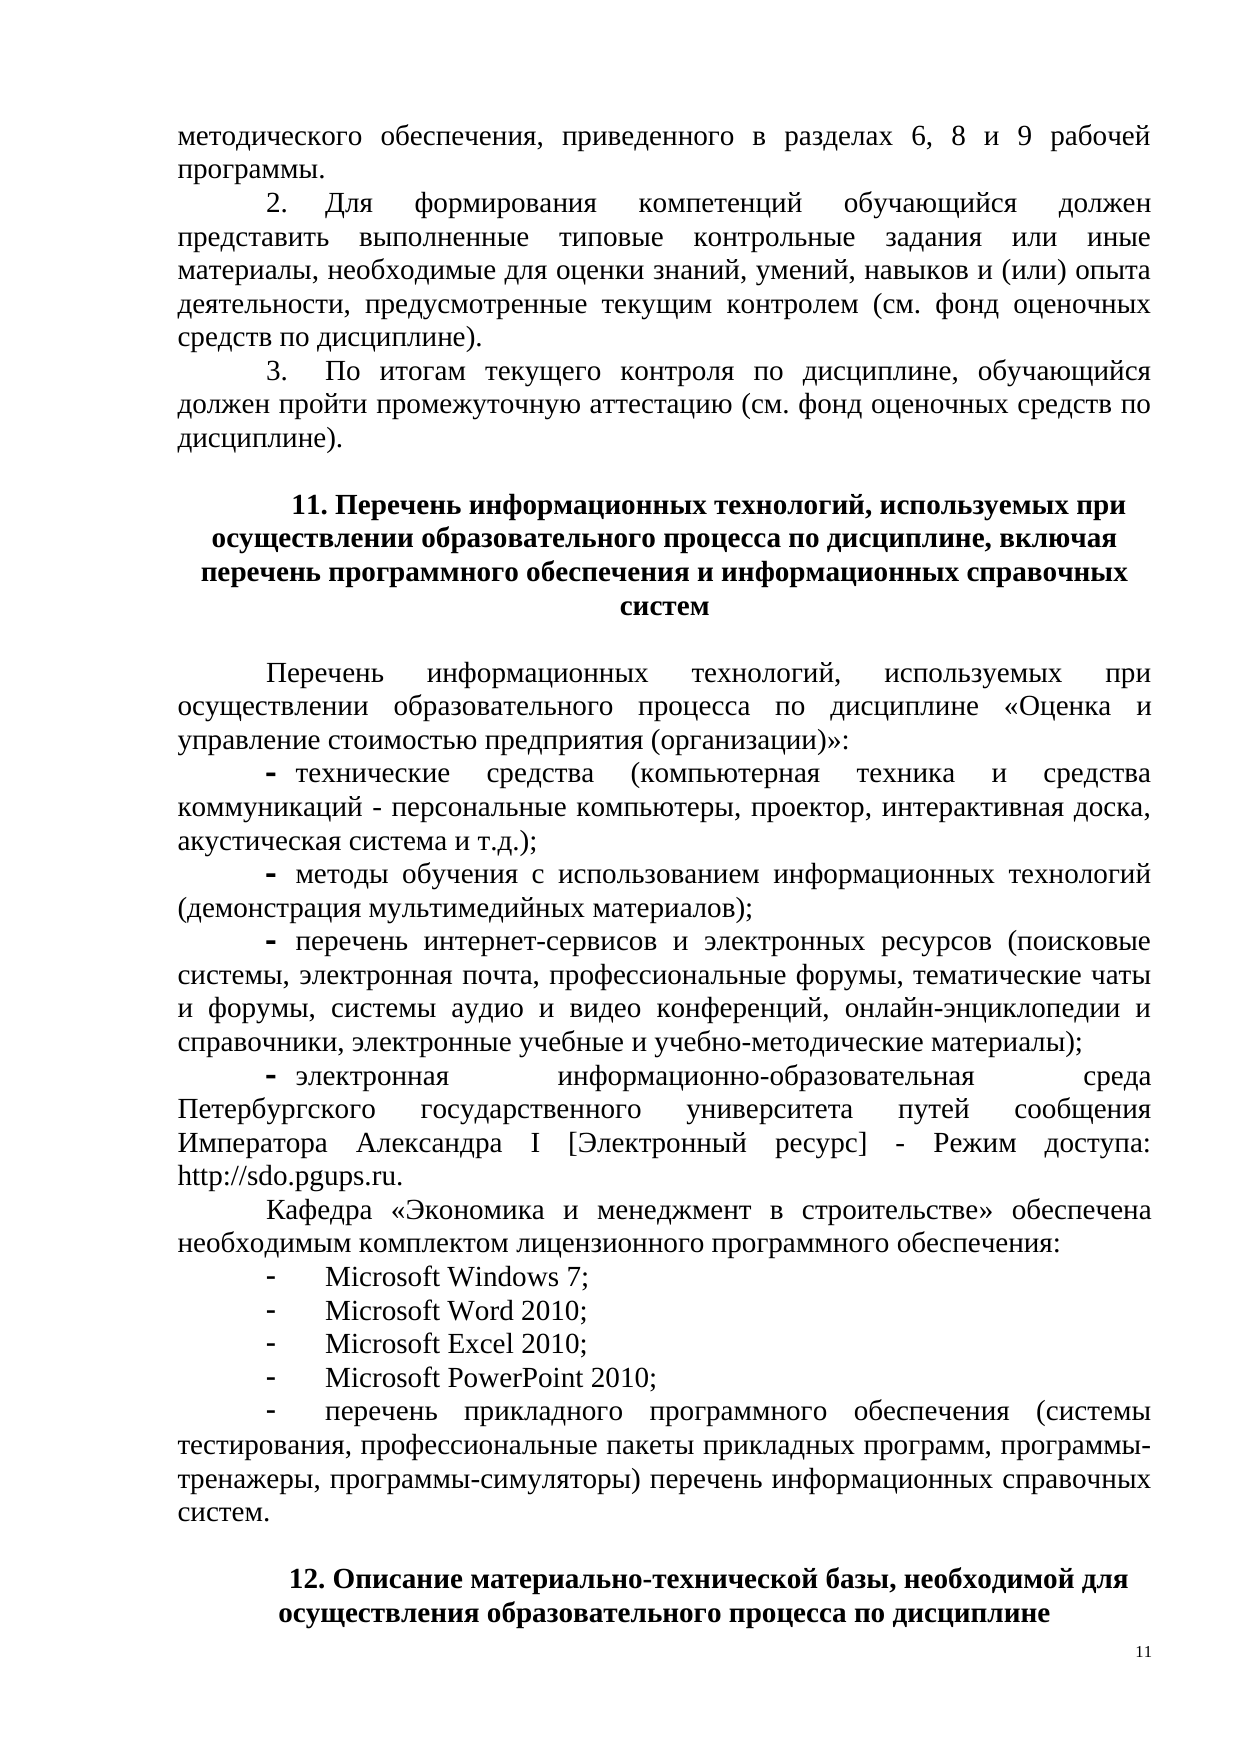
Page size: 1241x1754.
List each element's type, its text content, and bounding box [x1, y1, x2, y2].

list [177, 118, 1152, 185]
list Microsoft PowerPoint 2010; [177, 1360, 1152, 1393]
list перечень прикладного программного обеспечения (системы тестирования, профессиональные пакеты прикладных программ, программы-тренажеры, программы-симуляторы) перечень информационных справочных систем. [177, 1393, 1152, 1528]
list Microsoft Word 2010; [177, 1293, 1152, 1326]
list методы обучения с использованием информационных технологий (демонстрация мультимедийных материалов); [177, 856, 1152, 923]
text Кафедра «Экономика и менеджмент в строительстве» обеспечена необходимым комплектом лицензионного программного обеспечения: [177, 1192, 1152, 1259]
list Microsoft Excel 2010; [177, 1326, 1152, 1360]
list Microsoft Windows 7; [177, 1259, 1152, 1293]
list Для формирования компетенций обучающийся должен представить выполненные типовые контрольные задания или иные материалы, необходимые для оценки знаний, умений, навыков и (или) опыта деятельности, предусмотренные текущим контролем (см. фонд оценочных средств по дисциплине). [177, 185, 1152, 353]
text 12. Описание материально-технической базы, необходимой для осуществления образовательного процесса по дисциплине [177, 1561, 1152, 1628]
list По итогам текущего контроля по дисциплине, обучающийся должен пройти промежуточную аттестацию (см. фонд оценочных средств по дисциплине). [177, 353, 1152, 453]
list перечень интернет-сервисов и электронных ресурсов (поисковые системы, электронная почта, профессиональные форумы, тематические чаты и форумы, системы аудио и видео конференций, онлайн-энциклопедии и справочники, электронные учебные и учебно-методические материалы); [177, 923, 1152, 1058]
list электронная информационно-образовательная среда Петербургского государственного университета путей сообщения Императора Александра I [Электронный ресурс] - Режим доступа: http://sdo.pgups.ru. [177, 1058, 1152, 1192]
list технические средства (компьютерная техника и средства коммуникаций - персональные компьютеры, проектор, интерактивная доска, акустическая система и т.д.); [177, 755, 1152, 856]
text 11. Перечень информационных технологий, используемых при осуществлении образовательного процесса по дисциплине, включая перечень программного обеспечения и информационных справочных систем [177, 487, 1152, 621]
text Перечень информационных технологий, используемых при осуществлении образовательного процесса по дисциплине «Оценка и управление стоимостью предприятия (организации)»: [177, 655, 1152, 755]
